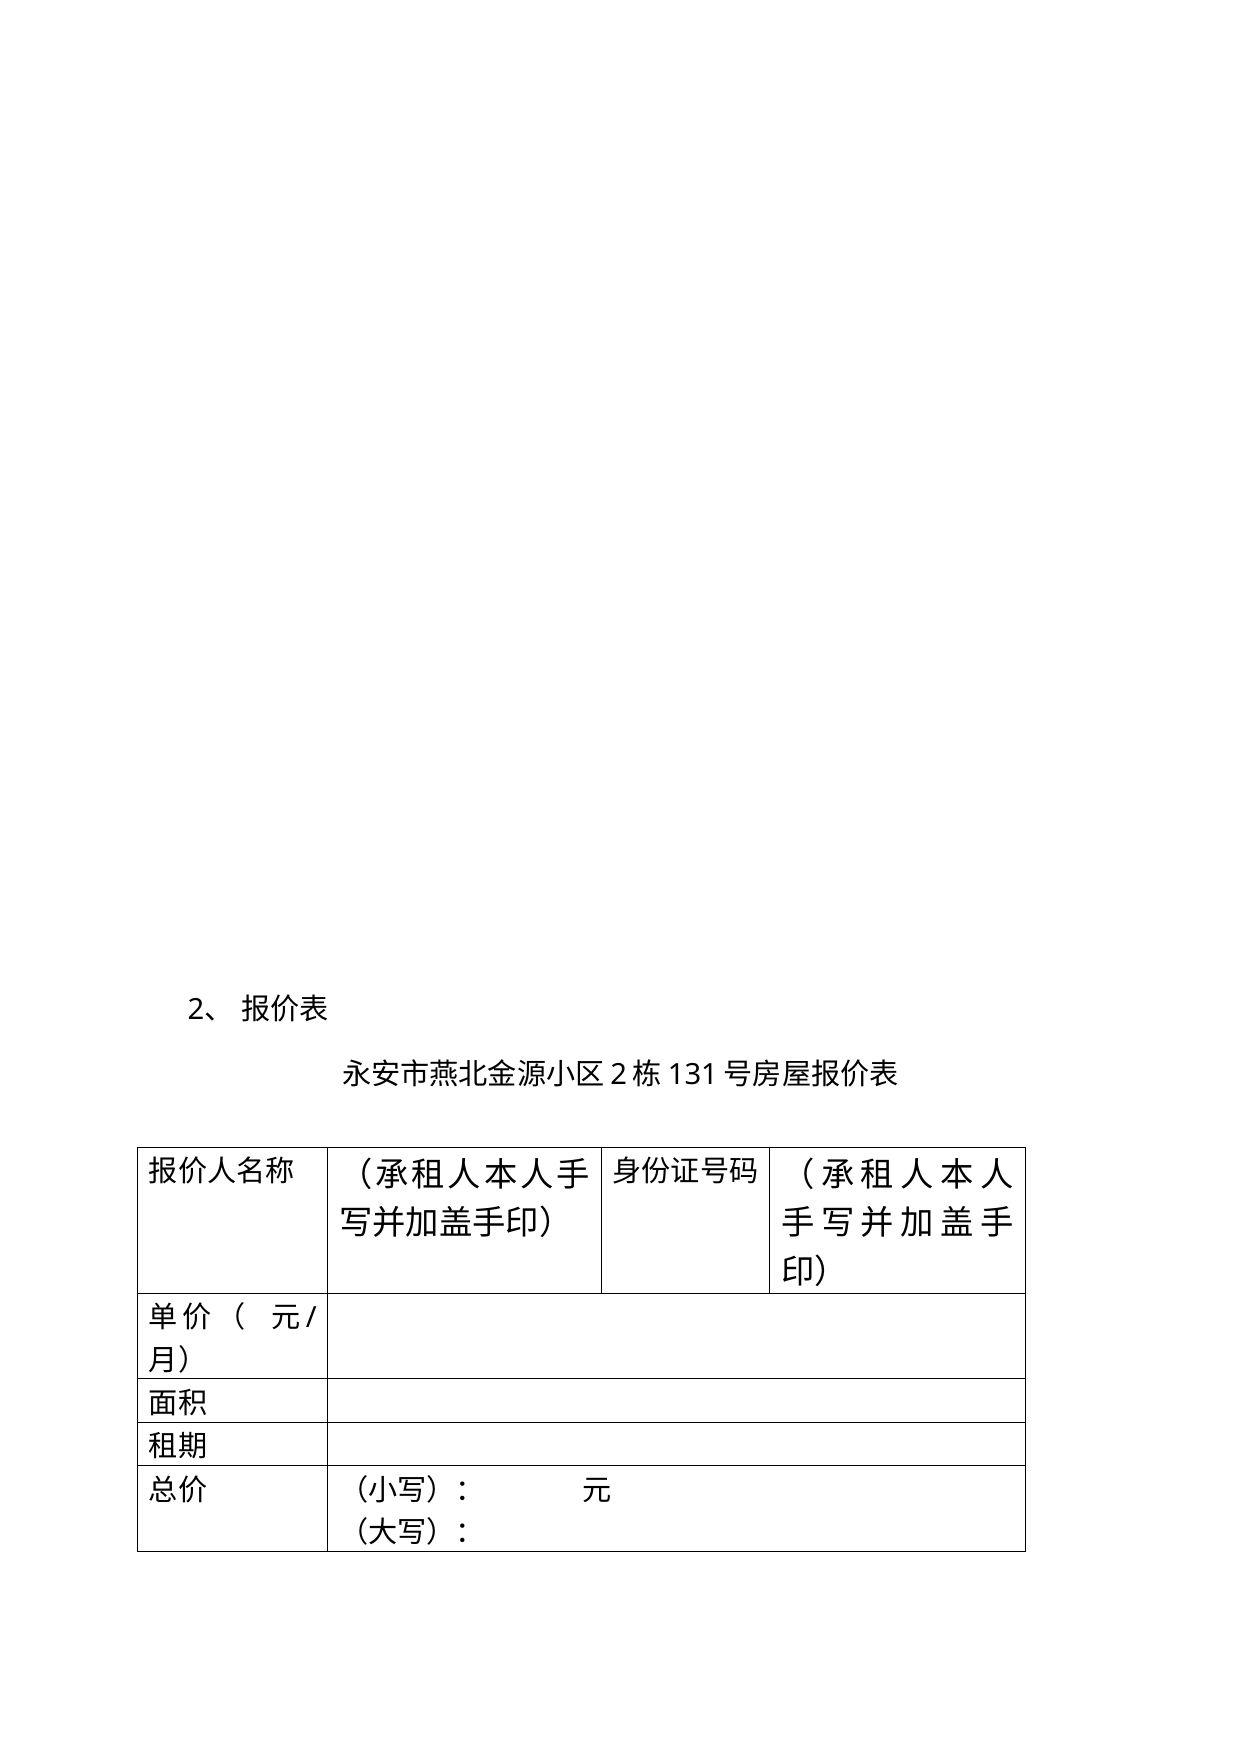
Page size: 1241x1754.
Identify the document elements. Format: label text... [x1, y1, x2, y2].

table_header （承租人本人手写并加盖手印） [328, 1148, 601, 1293]
table_cell 面积 [138, 1379, 327, 1422]
table_header 身份证号码 [602, 1148, 769, 1293]
table_cell [328, 1379, 1025, 1422]
list 报价表 [187, 974, 1053, 1039]
table_cell 单价（ 元/月） [138, 1294, 327, 1378]
table_cell [328, 1294, 1025, 1378]
list 永安市燕北金源小区2栋131号房屋报价表 [187, 1039, 1053, 1104]
table_header 报价人名称 [138, 1148, 327, 1293]
table_cell [328, 1423, 1025, 1465]
table_header （承租人本人手写并加盖手印） [770, 1148, 1025, 1293]
table_cell （小写）： 元 （大写）： [328, 1466, 1025, 1551]
table_cell 租期 [138, 1423, 327, 1465]
table_cell 总价 [138, 1466, 327, 1551]
